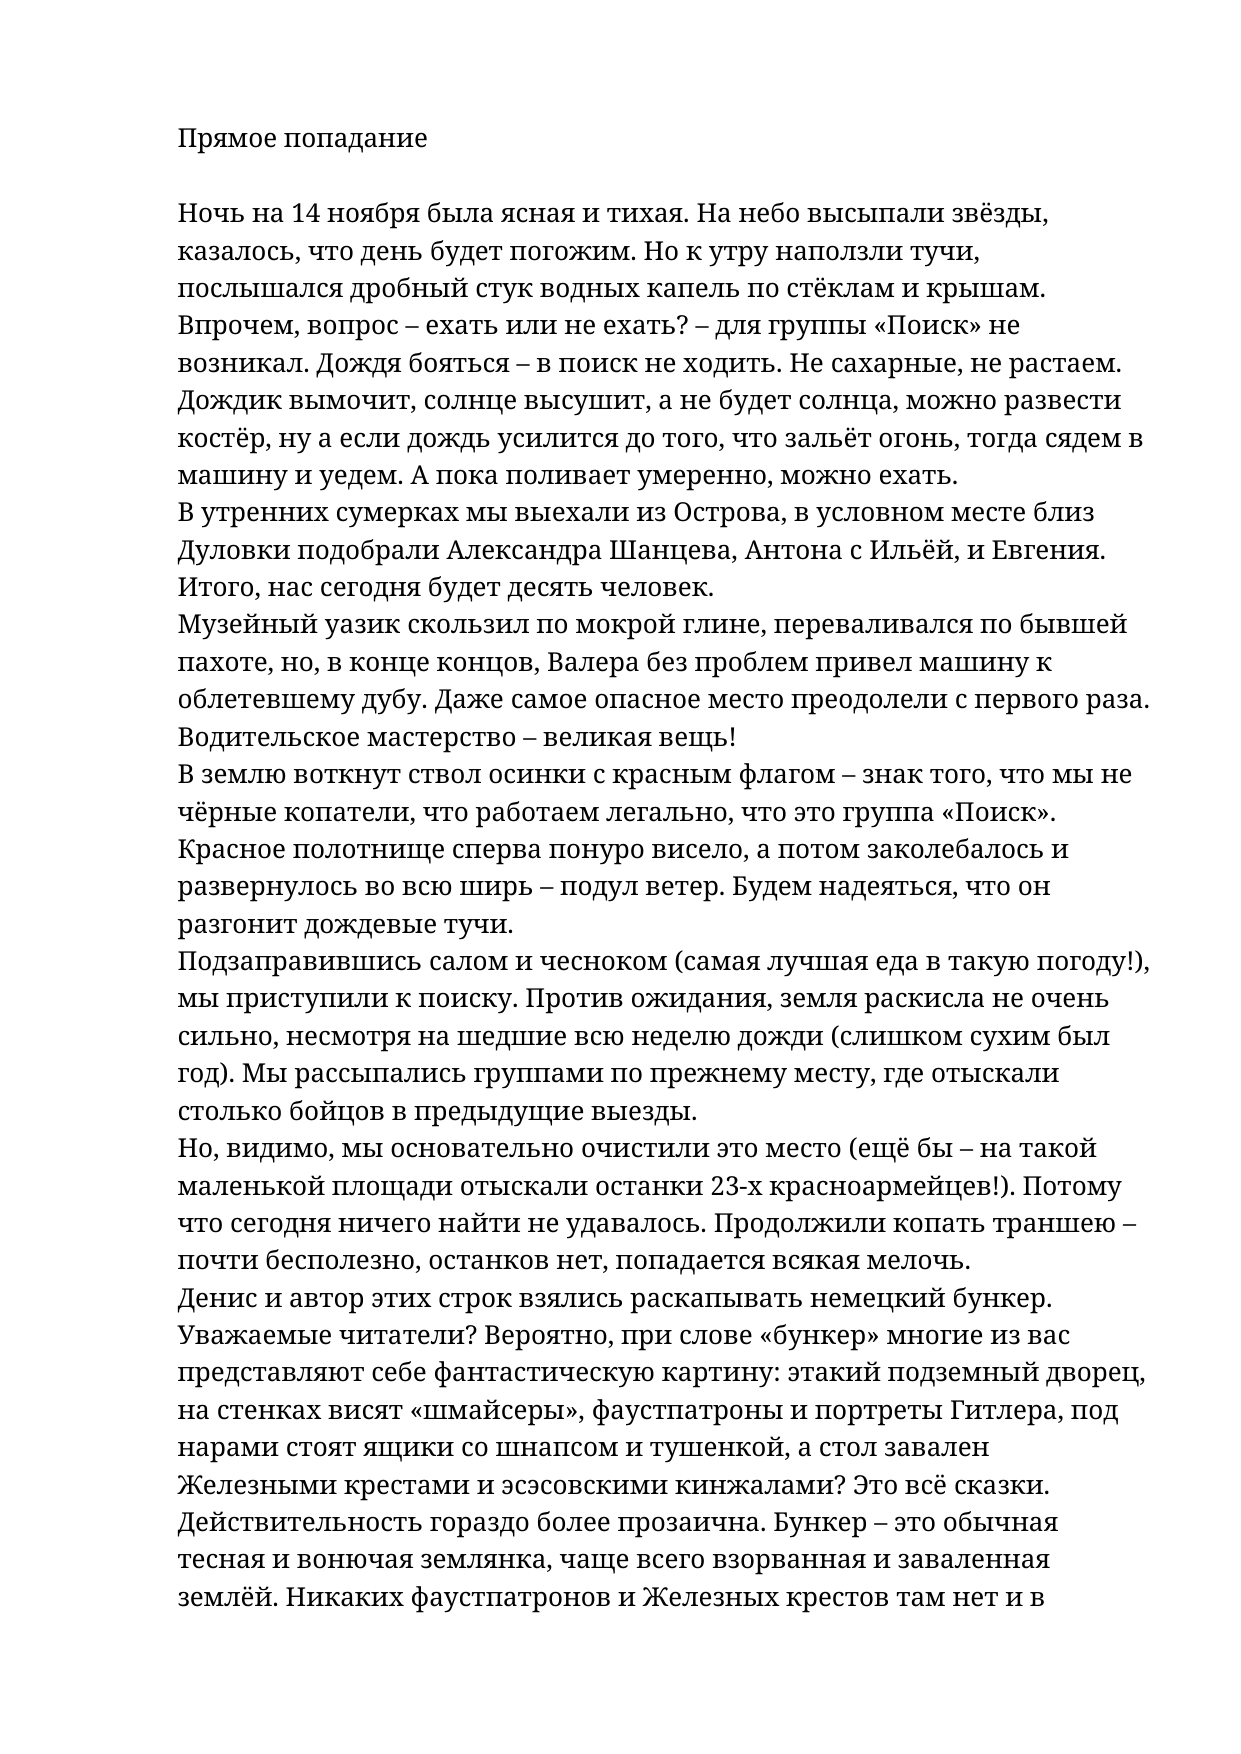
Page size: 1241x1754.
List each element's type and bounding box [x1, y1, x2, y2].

text [177, 118, 1152, 1614]
